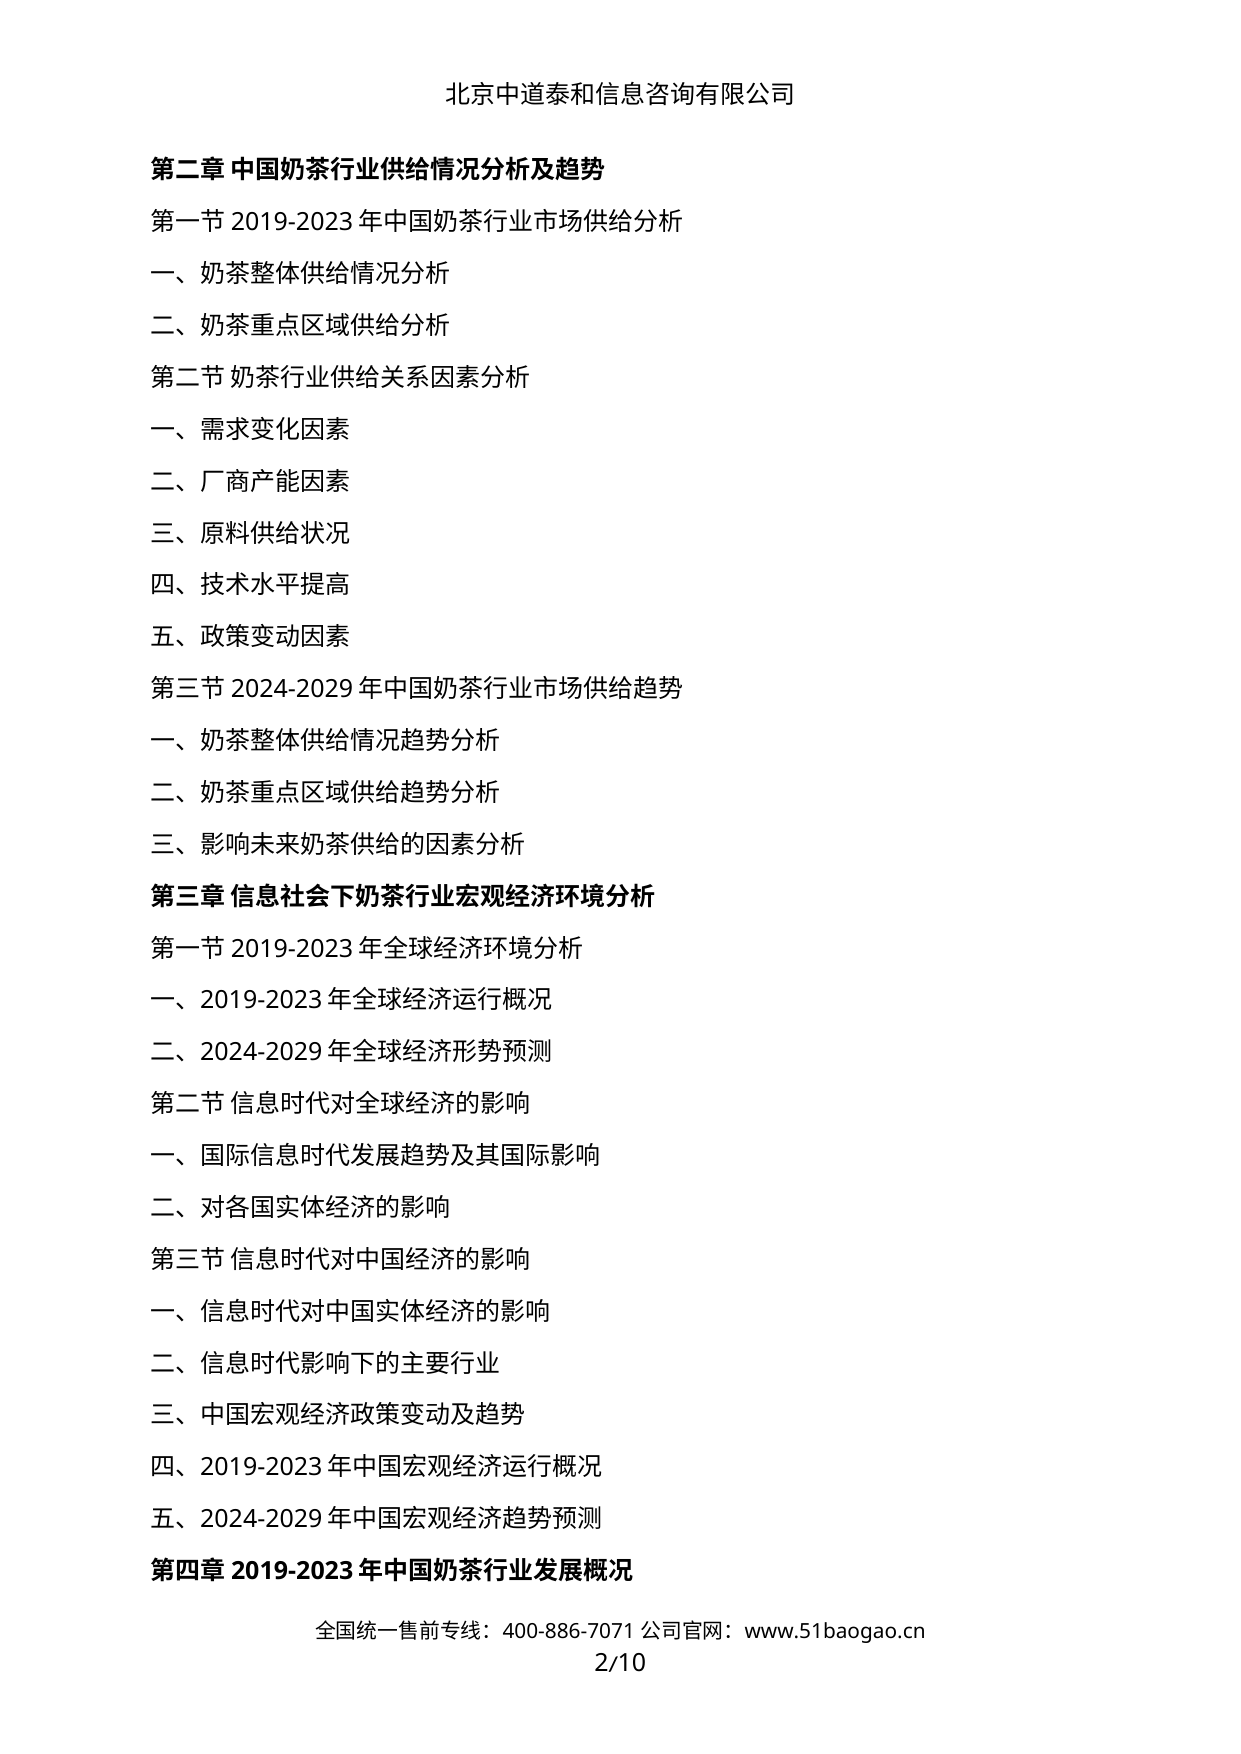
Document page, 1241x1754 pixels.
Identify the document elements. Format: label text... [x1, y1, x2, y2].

text 第三章 信息社会下奶茶行业宏观经济环境分析 [150, 876, 1090, 912]
text 一、奶茶整体供给情况分析 [150, 254, 1090, 290]
text 第二章 中国奶茶行业供给情况分析及趋势 [150, 150, 1090, 186]
text 二、信息时代影响下的主要行业 [150, 1343, 1090, 1379]
text 第三节 2024-2029年中国奶茶行业市场供给趋势 [150, 669, 1090, 705]
text 二、奶茶重点区域供给趋势分析 [150, 772, 1090, 809]
text 第一节 2019-2023年中国奶茶行业市场供给分析 [150, 202, 1090, 238]
text 第一节 2019-2023年全球经济环境分析 [150, 928, 1090, 964]
text 五、2024-2029年中国宏观经济趋势预测 [150, 1499, 1090, 1535]
text 一、信息时代对中国实体经济的影响 [150, 1291, 1090, 1327]
text 三、影响未来奶茶供给的因素分析 [150, 824, 1090, 861]
text 四、技术水平提高 [150, 565, 1090, 601]
text 一、需求变化因素 [150, 409, 1090, 446]
text 第四章 2019-2023年中国奶茶行业发展概况 [150, 1551, 1090, 1587]
text 二、对各国实体经济的影响 [150, 1187, 1090, 1224]
text 一、奶茶整体供给情况趋势分析 [150, 721, 1090, 757]
text 五、政策变动因素 [150, 617, 1090, 653]
text 二、厂商产能因素 [150, 461, 1090, 497]
text 二、奶茶重点区域供给分析 [150, 306, 1090, 342]
text 第二节 信息时代对全球经济的影响 [150, 1084, 1090, 1120]
text 四、2019-2023年中国宏观经济运行概况 [150, 1447, 1090, 1483]
text 一、国际信息时代发展趋势及其国际影响 [150, 1136, 1090, 1172]
text 第二节 奶茶行业供给关系因素分析 [150, 357, 1090, 394]
text 三、原料供给状况 [150, 513, 1090, 549]
text 三、中国宏观经济政策变动及趋势 [150, 1395, 1090, 1431]
text 第三节 信息时代对中国经济的影响 [150, 1239, 1090, 1276]
text 一、2019-2023年全球经济运行概况 [150, 980, 1090, 1016]
text 二、2024-2029年全球经济形势预测 [150, 1032, 1090, 1068]
